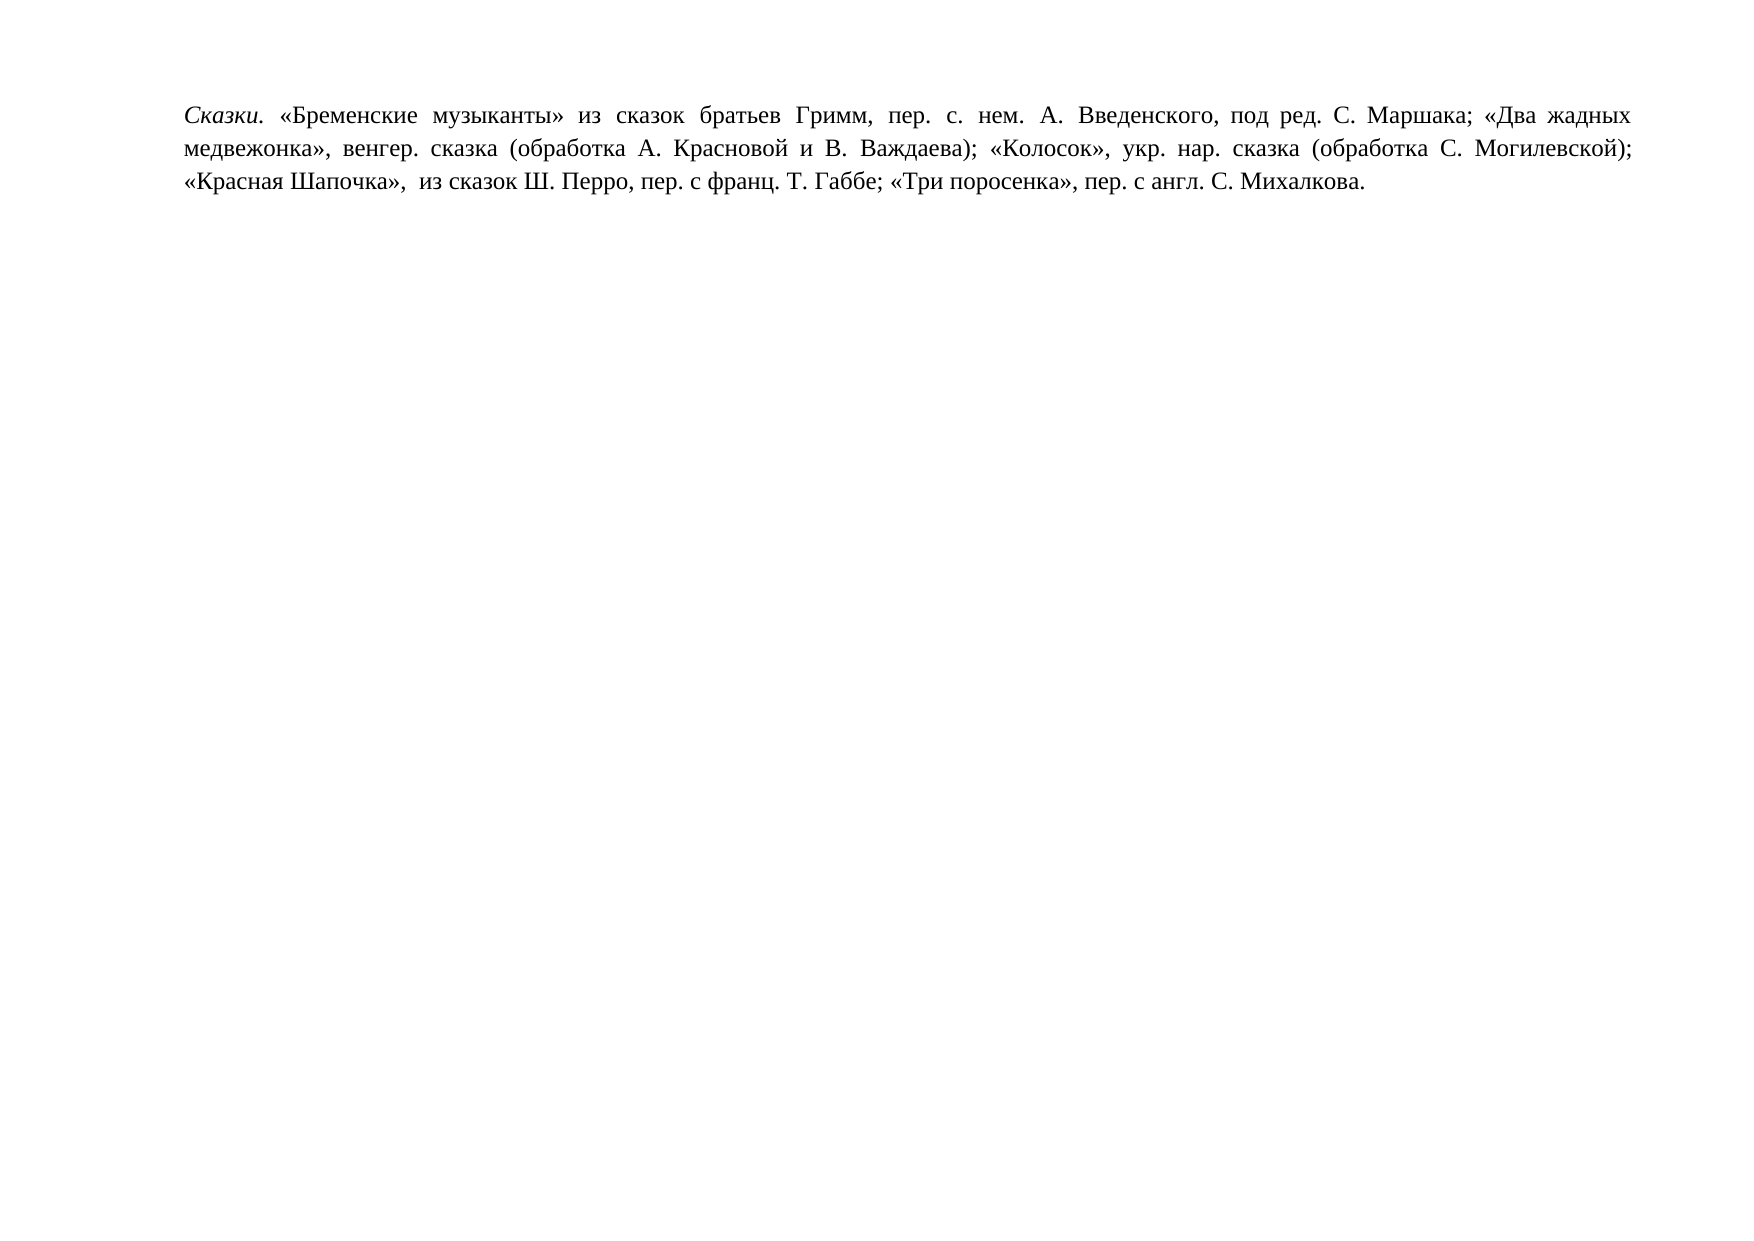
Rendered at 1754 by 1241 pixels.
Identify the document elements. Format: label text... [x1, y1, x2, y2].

text Сказки. «Бременские музыканты» из сказок братьев Гримм, пер. с. нем. А. Введенского, под ред. С. Маршака; «Два жадных медвежонка», венгер. сказка (обработка А. Красновой и В. Важдаева); «Колосок», укр. нар. сказка (обработка С. Могилевской); «Красная Шапочка», из сказок Ш. Перро, пер. с франц. Т. Габбе; «Три поросенка», пер. с англ. С. Михалкова. [183, 100, 1632, 195]
